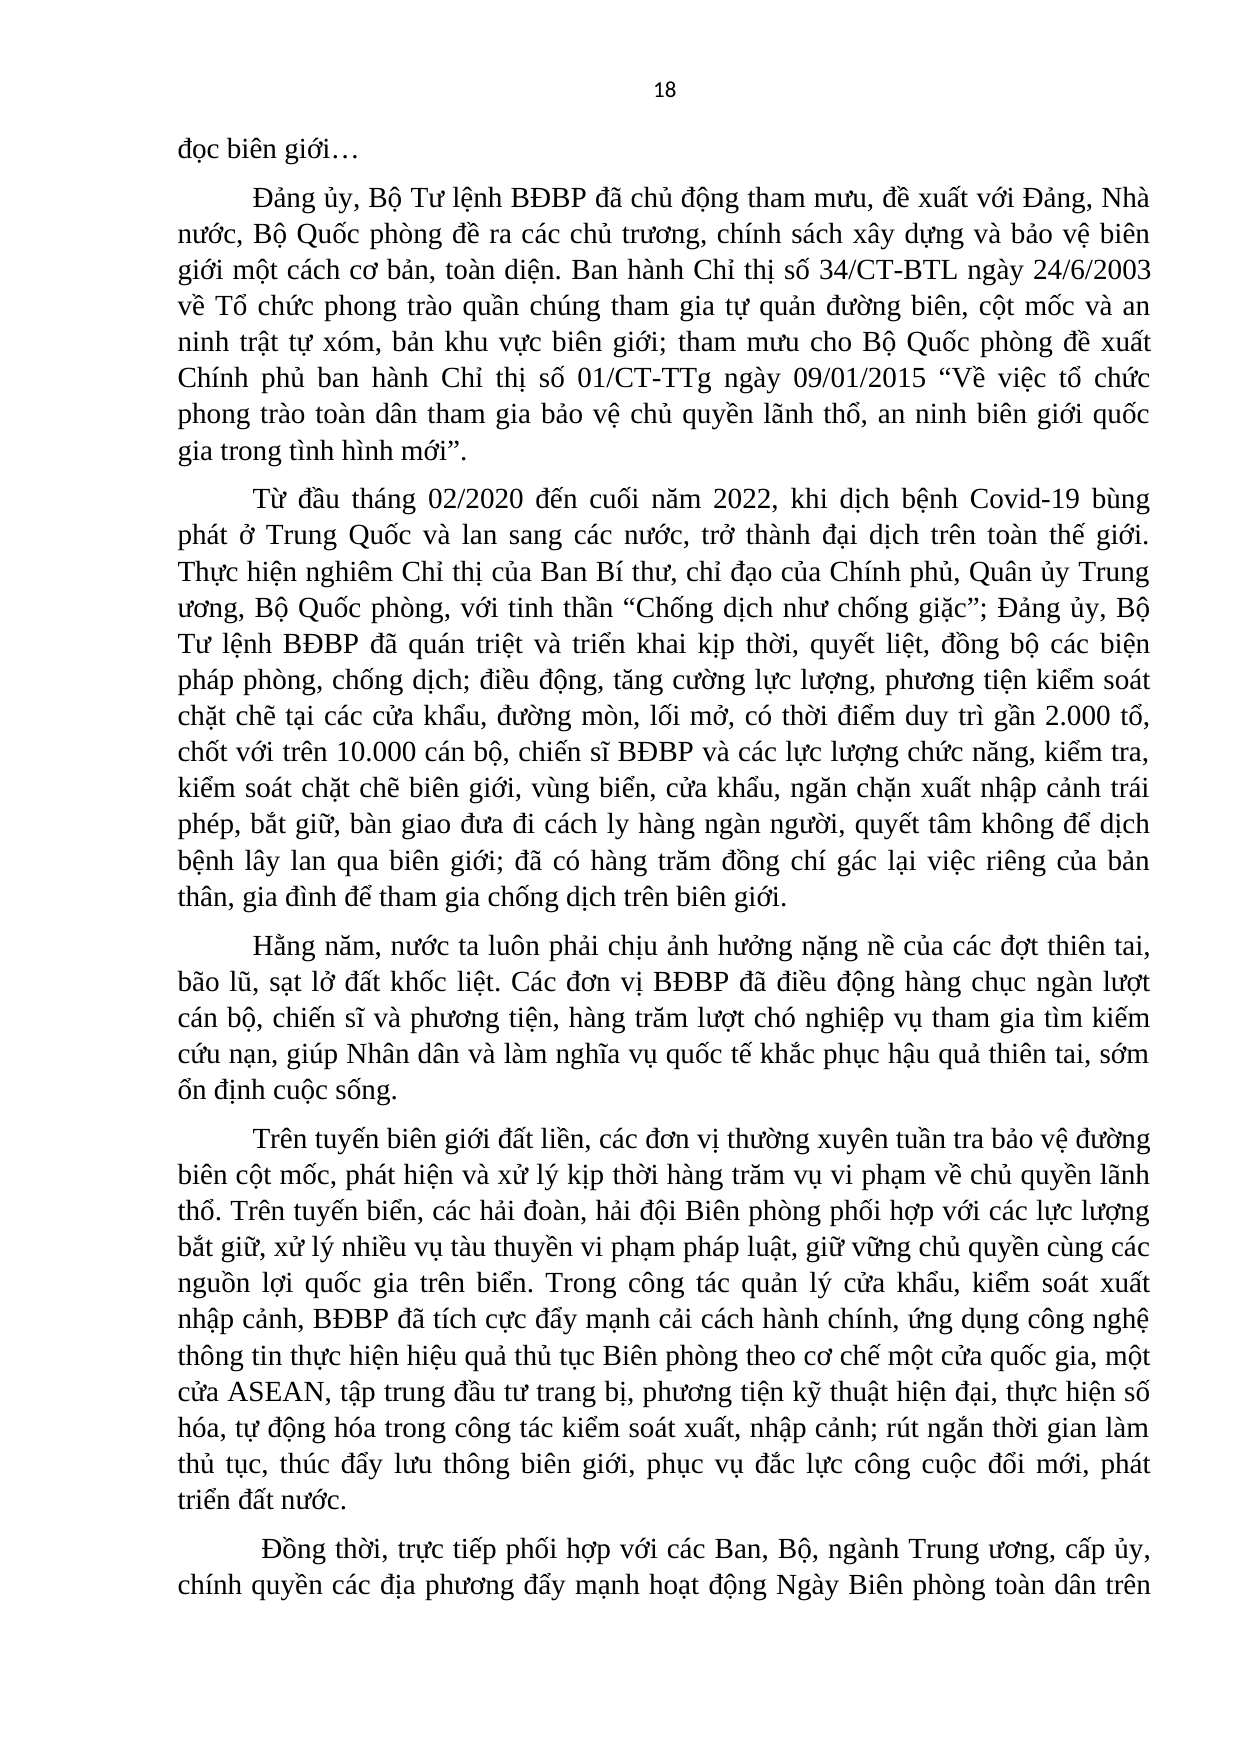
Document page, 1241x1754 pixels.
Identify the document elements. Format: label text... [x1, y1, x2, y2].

text Hằng năm, nước ta luôn phải chịu ảnh hưởng nặng nề của các đợt thiên tai, bão lũ, sạt lở đất khốc liệt. Các đơn vị BĐBP đã điều động hàng chục ngàn lượt cán bộ, chiến sĩ và phương tiện, hàng trăm lượt chó nghiệp vụ tham gia tìm kiếm cứu nạn, giúp Nhân dân và làm nghĩa vụ quốc tế khắc phục hậu quả thiên tai, sớm ổn định cuộc sống. [177, 928, 1152, 1106]
text Đảng ủy, Bộ Tư lệnh BĐBP đã chủ động tham mưu, đề xuất với Đảng, Nhà nước, Bộ Quốc phòng đề ra các chủ trương, chính sách xây dựng và bảo vệ biên giới một cách cơ bản, toàn diện. Ban hành Chỉ thị số 34/CT-BTL ngày 24/6/2003 về Tổ chức phong trào quần chúng tham gia tự quản đường biên, cột mốc và an ninh trật tự xóm, bản khu vực biên giới; tham mưu cho Bộ Quốc phòng đề xuất Chính phủ ban hành Chỉ thị số 01/CT-TTg ngày 09/01/2015 “Về việc tổ chức phong trào toàn dân tham gia bảo vệ chủ quyền lãnh thổ, an ninh biên giới quốc gia trong tình hình mới”. [177, 322, 1152, 466]
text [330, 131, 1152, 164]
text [177, 1531, 1152, 1601]
text Trên tuyến biên giới đất liền, các đơn vị thường xuyên tuần tra bảo vệ đường biên cột mốc, phát hiện và xử lý kịp thời hàng trăm vụ vi phạm về chủ quyền lãnh thổ. Trên tuyến biển, các hải đoàn, hải đội Biên phòng phối hợp với các lực lượng bắt giữ, xử lý nhiều vụ tàu thuyền vi phạm pháp luật, giữ vững chủ quyền cùng các nguồn lợi quốc gia trên biển. Trong công tác quản lý cửa khẩu, kiểm soát xuất nhập cảnh, BĐBP đã tích cực đẩy mạnh cải cách hành chính, ứng dụng công nghệ thông tin thực hiện hiệu quả thủ tục Biên phòng theo cơ chế một cửa quốc gia, một cửa ASEAN, tập trung đầu tư trang bị, phương tiện kỹ thuật hiện đại, thực hiện số hóa, tự động hóa trong công tác kiểm soát xuất, nhập cảnh; rút ngắn thời gian làm thủ tục, thúc đẩy lưu thông biên giới, phục vụ đắc lực công cuộc đổi mới, phát triển đất nước. [177, 1121, 1152, 1516]
text Đảng ủy, Bộ Tư lệnh BĐBP đã chủ động tham mưu, đề xuất với Đảng, Nhà nước, Bộ Quốc phòng đề ra các chủ trương, chính sách xây dựng và bảo vệ biên giới một cách cơ bản, toàn diện. Ban hành Chỉ thị số 34/CT-BTL ngày 24/6/2003 về Tổ chức phong trào quần chúng tham gia tự quản đường biên, cột mốc và an ninh trật tự xóm, bản khu vực biên giới; tham mưu cho Bộ Quốc phòng đề xuất Chính phủ ban hành Chỉ thị số 01/CT-TTg ngày 09/01/2015 “Về việc tổ chức phong trào toàn dân tham gia bảo vệ chủ quyền lãnh thổ, an ninh biên giới quốc gia trong tình hình mới”. [177, 180, 1152, 288]
text Từ đầu tháng 02/2020 đến cuối năm 2022, khi dịch bệnh Covid-19 bùng phát ở Trung Quốc và lan sang các nước, trở thành đại dịch trên toàn thế giới. Thực hiện nghiêm Chỉ thị của Ban Bí thư, chỉ đạo của Chính phủ, Quân ủy Trung ương, Bộ Quốc phòng, với tinh thần “Chống dịch như chống giặc”; Đảng ủy, Bộ Tư lệnh BĐBP đã quán triệt và triển khai kịp thời, quyết liệt, đồng bộ các biện pháp phòng, chống dịch; điều động, tăng cường lực lượng, phương tiện kiểm soát chặt chẽ tại các cửa khẩu, đường mòn, lối mở, có thời điểm duy trì gần 2.000 tổ, chốt với trên 10.000 cán bộ, chiến sĩ BĐBP và các lực lượng chức năng, kiểm tra, kiểm soát chặt chẽ biên giới, vùng biển, cửa khẩu, ngăn chặn xuất nhập cảnh trái phép, bắt giữ, bàn giao đưa đi cách ly hàng ngàn người, quyết tâm không để dịch bệnh lây lan qua biên giới; đã có hàng trăm đồng chí gác lại việc riêng của bản thân, gia đình để tham gia chống dịch trên biên giới. [177, 481, 1152, 912]
